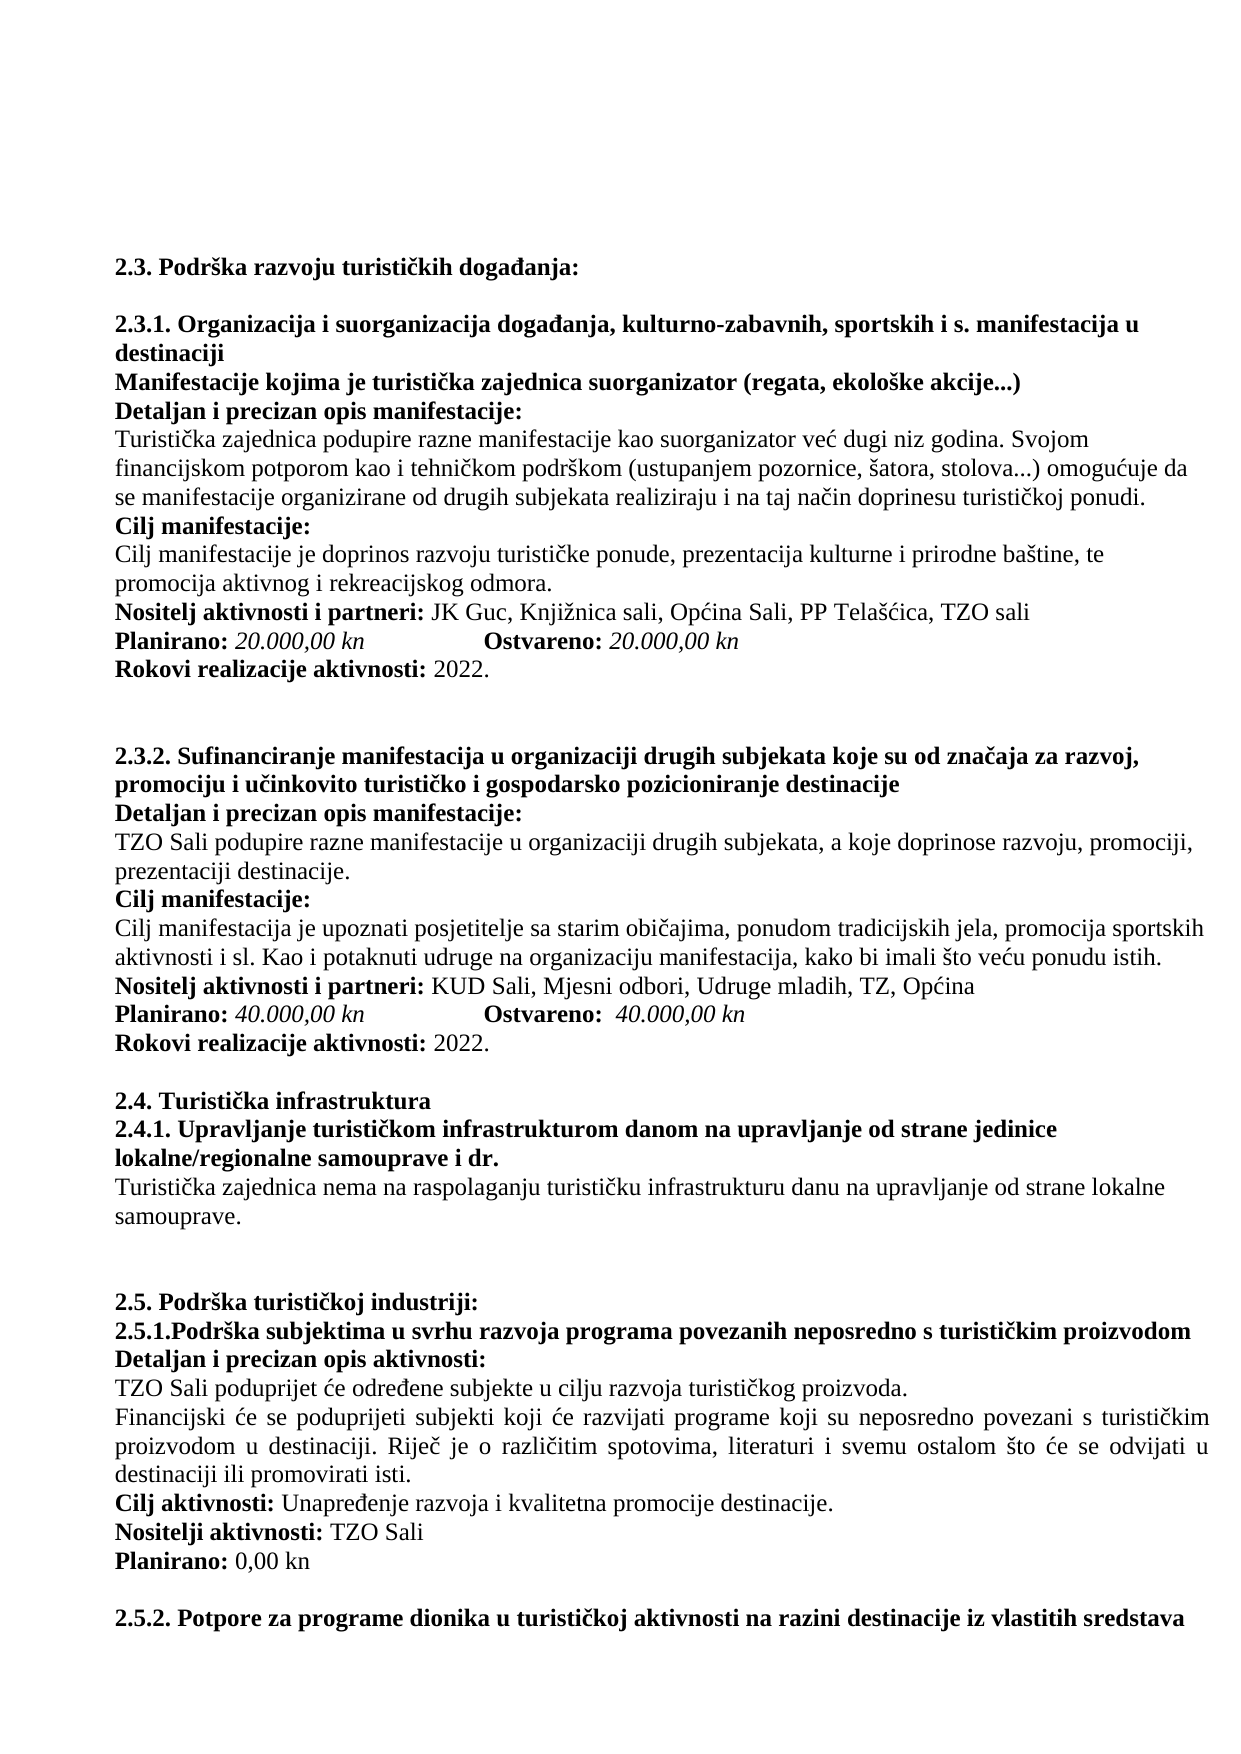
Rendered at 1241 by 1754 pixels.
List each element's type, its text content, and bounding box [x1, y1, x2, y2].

text Nositelji aktivnosti: TZO Sali [114, 1517, 1211, 1546]
text TZO Sali podupire razne manifestacije u organizaciji drugih subjekata, a koje doprinose razvoju, promociji, prezentaciji destinacije. [114, 827, 1211, 884]
text Detaljan i precizan opis aktivnosti: [114, 1344, 1211, 1373]
text Rokovi realizacije aktivnosti: 2022. [114, 1028, 1211, 1057]
text 2.3.2. Sufinanciranje manifestacija u organizaciji drugih subjekata koje su od značaja za razvoj, promociju i učinkovito turističko i gospodarsko pozicioniranje destinacije [114, 741, 1211, 798]
text Cilj manifestacije: [114, 884, 1211, 913]
text TZO Sali poduprijet će određene subjekte u cilju razvoja turističkog proizvoda. [114, 1373, 1211, 1402]
text Cilj manifestacije je doprinos razvoju turističke ponude, prezentacija kulturne i prirodne baštine, te promocija aktivnog i rekreacijskog odmora. [114, 539, 1211, 597]
text 2.5. Podrška turističkoj industriji: [114, 1287, 1211, 1316]
text Financijski će se poduprijeti subjekti koji će razvijati programe koji su neposredno povezani s turističkim proizvodom u destinaciji. Riječ je o različitim spotovima, literaturi i svemu ostalom što će se odvijati u destinaciji ili promovirati isti. [114, 1402, 1211, 1488]
text Detaljan i precizan opis manifestacije: [114, 396, 1211, 424]
text 2.5.1.Podrška subjektima u svrhu razvoja programa povezanih neposredno s turističkim proizvodom [114, 1316, 1211, 1344]
text Cilj manifestacije: [114, 511, 1211, 539]
text Planirano: 20.000,00 kn Ostvareno: 20.000,00 kn [114, 626, 1211, 654]
text Turistička zajednica nema na raspolaganju turističku infrastrukturu danu na upravljanje od strane lokalne samouprave. [114, 1172, 1211, 1229]
text Cilj manifestacija je upoznati posjetitelje sa starim običajima, ponudom tradicijskih jela, promocija sportskih aktivnosti i sl. Kao i potaknuti udruge na organizaciju manifestacija, kako bi imali što veću ponudu istih. [114, 913, 1211, 971]
text Planirano: 0,00 kn [114, 1546, 1211, 1574]
text 2.3.1. Organizacija i suorganizacija događanja, kulturno-zabavnih, sportskih i s. manifestacija u destinaciji [114, 309, 1211, 367]
text Nositelj aktivnosti i partneri: JK Guc, Knjižnica sali, Općina Sali, PP Telašćica, TZO sali [114, 597, 1211, 626]
text Planirano: 40.000,00 kn Ostvareno: 40.000,00 kn [114, 999, 1211, 1028]
text 2.5.2. Potpore za programe dionika u turističkoj aktivnosti na razini destinacije iz vlastitih sredstava [114, 1603, 1211, 1632]
text 2.4.1. Upravljanje turističkom infrastrukturom danom na upravljanje od strane jedinice lokalne/regionalne samouprave i dr. [114, 1114, 1211, 1172]
text Cilj aktivnosti: Unapređenje razvoja i kvalitetna promocije destinacije. [114, 1488, 1211, 1517]
text Turistička zajednica podupire razne manifestacije kao suorganizator već dugi niz godina. Svojom financijskom potporom kao i tehničkom podrškom (ustupanjem pozornice, šatora, stolova...) omogućuje da se manifestacije organizirane od drugih subjekata realiziraju i na taj način doprinesu turističkoj ponudi. [114, 424, 1211, 511]
text 2.4. Turistička infrastruktura [114, 1086, 1211, 1114]
text Manifestacije kojima je turistička zajednica suorganizator (regata, ekološke akcije...) [114, 367, 1211, 396]
text Nositelj aktivnosti i partneri: KUD Sali, Mjesni odbori, Udruge mladih, TZ, Općina [114, 971, 1211, 999]
text Detaljan i precizan opis manifestacije: [114, 798, 1211, 827]
text Rokovi realizacije aktivnosti: 2022. [114, 654, 1211, 683]
text 2.3. Podrška razvoju turističkih događanja: [114, 252, 1211, 281]
